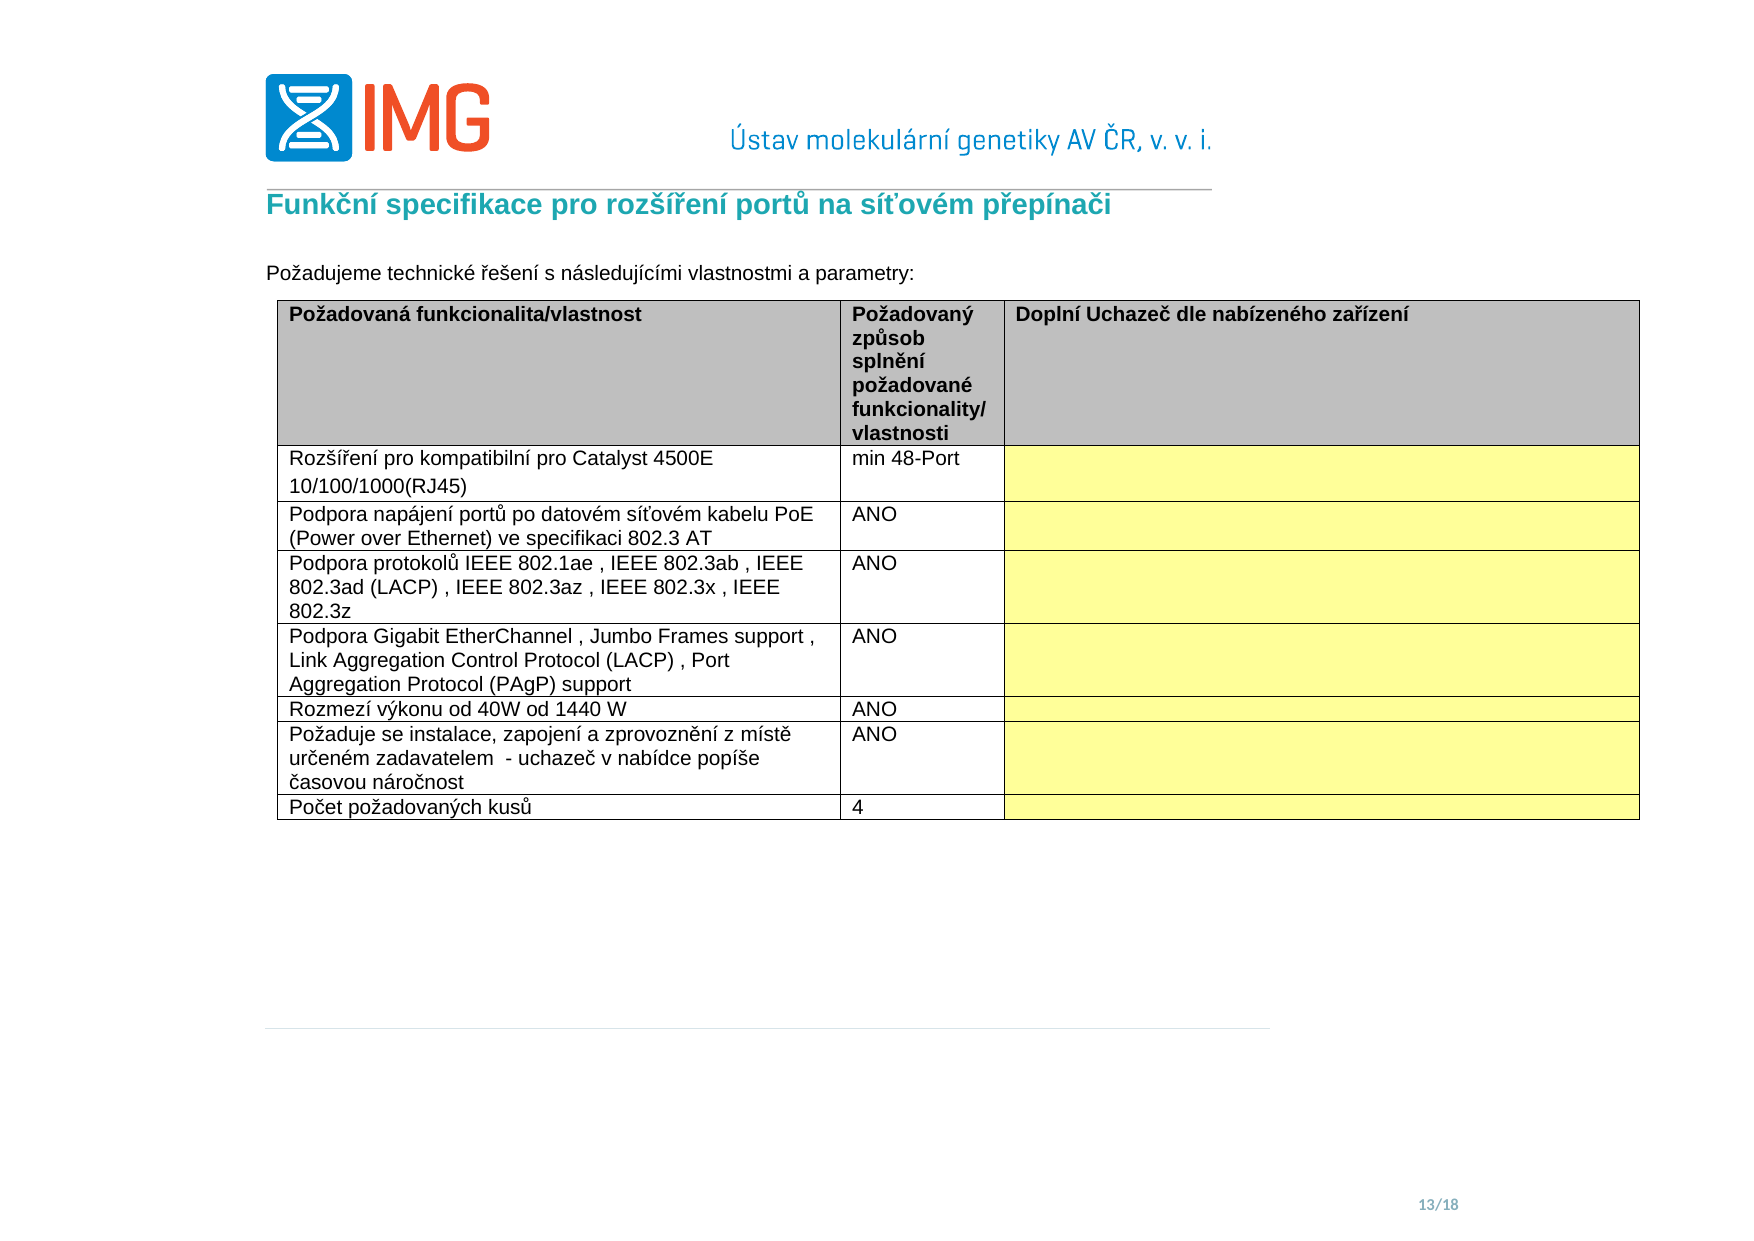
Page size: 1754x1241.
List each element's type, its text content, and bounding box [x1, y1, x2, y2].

table_cell Počet požadovaných kusů [278, 795, 840, 819]
table_cell [1005, 551, 1639, 623]
table_cell Podpora Gigabit EtherChannel , Jumbo Frames support , Link Aggregation Control Protocol (LACP) , Port Aggregation Protocol (PAgP) support [278, 624, 840, 696]
table_cell Podpora protokolů IEEE 802.1ae , IEEE 802.3ab , IEEE 802.3ad (LACP) , IEEE 802.3az , IEEE 802.3x , IEEE 802.3z [278, 551, 840, 623]
table_cell ANO [841, 551, 1004, 623]
table_cell [1005, 697, 1639, 721]
table_header Požadovaná funkcionalita/vlastnost [278, 301, 840, 445]
table_cell [1005, 722, 1639, 794]
table_cell ANO [841, 697, 1004, 721]
table_cell Požaduje se instalace, zapojení a zprovoznění z místě určeném zadavatelem - uchazeč v nabídce popíše časovou náročnost [278, 722, 840, 794]
text Požadujeme technické řešení s následujícími vlastnostmi a parametry: [266, 260, 1459, 284]
table_cell [1005, 502, 1639, 550]
table_cell 4 [841, 795, 1004, 819]
table_header Doplní Uchazeč dle nabízeného zařízení [1005, 301, 1639, 445]
table_cell ANO [841, 722, 1004, 794]
table_cell min 48-Port [841, 446, 1004, 501]
subtitle Funkční specifikace pro rozšíření portů na síťovém přepínači [266, 187, 1459, 220]
table_cell Rozmezí výkonu od 40W od 1440 W [278, 697, 840, 721]
table_cell ANO [841, 502, 1004, 550]
table_cell [1005, 446, 1639, 501]
table_cell ANO [841, 624, 1004, 696]
table_cell [1005, 795, 1639, 819]
table_header Požadovaný způsob splnění požadované funkcionality/vlastnosti [841, 301, 1004, 445]
table_cell [1005, 624, 1639, 696]
table_cell Podpora napájení portů po datovém síťovém kabelu PoE (Power over Ethernet) ve specifikaci 802.3 AT [278, 502, 840, 550]
table_cell Rozšíření pro kompatibilní pro Catalyst 4500E 10/100/1000(RJ45) [278, 446, 840, 501]
